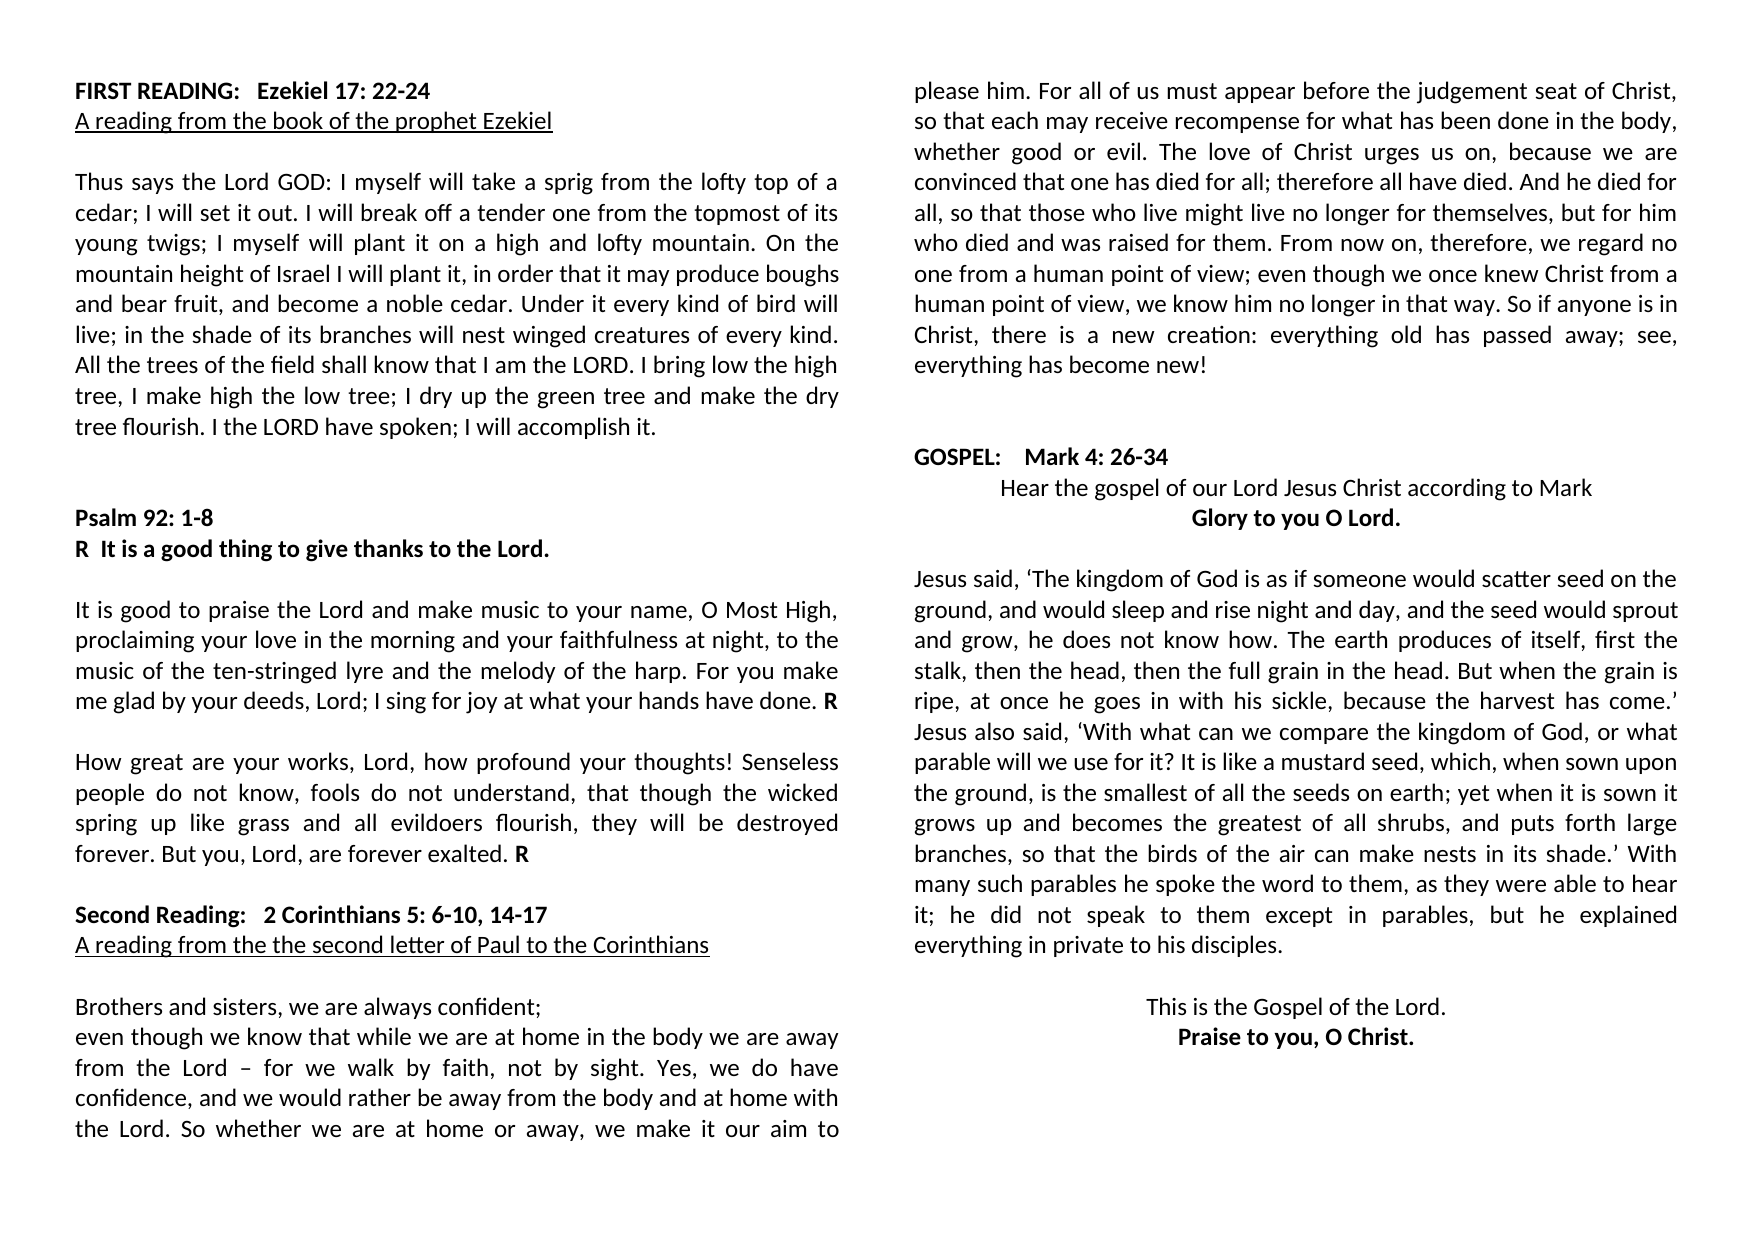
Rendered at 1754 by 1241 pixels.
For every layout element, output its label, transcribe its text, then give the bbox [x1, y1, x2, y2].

text Hear the gospel of our Lord Jesus Christ according to Mark [914, 472, 1679, 502]
text R It is a good thing to give thanks to the Lord. [75, 533, 840, 563]
text A reading from the the second letter of Paul to the Corinthians [75, 929, 840, 960]
text even though we know that while we are at home in the body we are away from the Lord – for we walk by faith, not by sight. Yes, we do have confidence, and we would rather be away from the body and at home with the Lord. So whether we are at home or away, we make it our aim to please him. For all of us must appear before the judgement seat of Christ, so that each may receive recompense for what has been done in the body, whether good or evil. The love of Christ urges us on, because we are convinced that one has died for all; therefore all have died. And he died for all, so that those who live might live no longer for themselves, but for him who died and was raised for them. From now on, therefore, we regard no one from a human point of view; even though we once knew Christ from a human point of view, we know him no longer in that way. So if anyone is in Christ, there is a new creation: everything old has passed away; see, everything has become new! [914, 75, 1679, 380]
text Second Reading: 2 Corinthians 5: 6-10, 14-17 [75, 899, 840, 929]
text This is the Gospel of the Lord. [914, 991, 1679, 1021]
text It is good to praise the Lord and make music to your name, O Most High, proclaiming your love in the morning and your faithfulness at night, to the music of the ten-stringed lyre and the melody of the harp. For you make me glad by your deeds, Lord; I sing for joy at what your hands have done. R [75, 594, 840, 716]
text Psalm 92: 1-8 [75, 502, 840, 533]
text A reading from the book of the prophet Ezekiel [75, 106, 840, 136]
text even though we know that while we are at home in the body we are away from the Lord – for we walk by faith, not by sight. Yes, we do have confidence, and we would rather be away from the body and at home with the Lord. So whether we are at home or away, we make it our aim to please him. For all of us must appear before the judgement seat of Christ, so that each may receive recompense for what has been done in the body, whether good or evil. The love of Christ urges us on, because we are convinced that one has died for all; therefore all have died. And he died for all, so that those who live might live no longer for themselves, but for him who died and was raised for them. From now on, therefore, we regard no one from a human point of view; even though we once knew Christ from a human point of view, we know him no longer in that way. So if anyone is in Christ, there is a new creation: everything old has passed away; see, everything has become new! [75, 1021, 840, 1143]
text GOSPEL: Mark 4: 26-34 [914, 441, 1679, 472]
text Brothers and sisters, we are always confident; [75, 991, 840, 1021]
text How great are your works, Lord, how profound your thoughts! Senseless people do not know, fools do not understand, that though the wicked spring up like grass and all evildoers flourish, they will be destroyed forever. But you, Lord, are forever exalted. R [75, 746, 840, 868]
text Glory to you O Lord. [914, 502, 1679, 533]
text Jesus said, ‘The kingdom of God is as if someone would scatter seed on the ground, and would sleep and rise night and day, and the seed would sprout and grow, he does not know how. The earth produces of itself, first the stalk, then the head, then the full grain in the head. But when the grain is ripe, at once he goes in with his sickle, because the harvest has come.’ Jesus also said, ‘With what can we compare the kingdom of God, or what parable will we use for it? It is like a mustard seed, which, when sown upon the ground, is the smallest of all the seeds on earth; yet when it is sown it grows up and becomes the greatest of all shrubs, and puts forth large branches, so that the birds of the air can make nests in its shade.’ With many such parables he spoke the word to them, as they were able to hear it; he did not speak to them except in parables, but he explained everything in private to his disciples. [914, 563, 1679, 960]
text Praise to you, O Christ. [914, 1021, 1679, 1052]
text Thus says the Lord GOD: I myself will take a sprig from the lofty top of a cedar; I will set it out. I will break off a tender one from the topmost of its young twigs; I myself will plant it on a high and lofty mountain. On the mountain height of Israel I will plant it, in order that it may produce boughs and bear fruit, and become a noble cedar. Under it every kind of bird will live; in the shade of its branches will nest winged creatures of every kind. All the trees of the field shall know that I am the LORD. I bring low the high tree, I make high the low tree; I dry up the green tree and make the dry tree flourish. I the LORD have spoken; I will accomplish it. [75, 167, 840, 441]
text FIRST READING: Ezekiel 17: 22-24 [75, 75, 840, 106]
